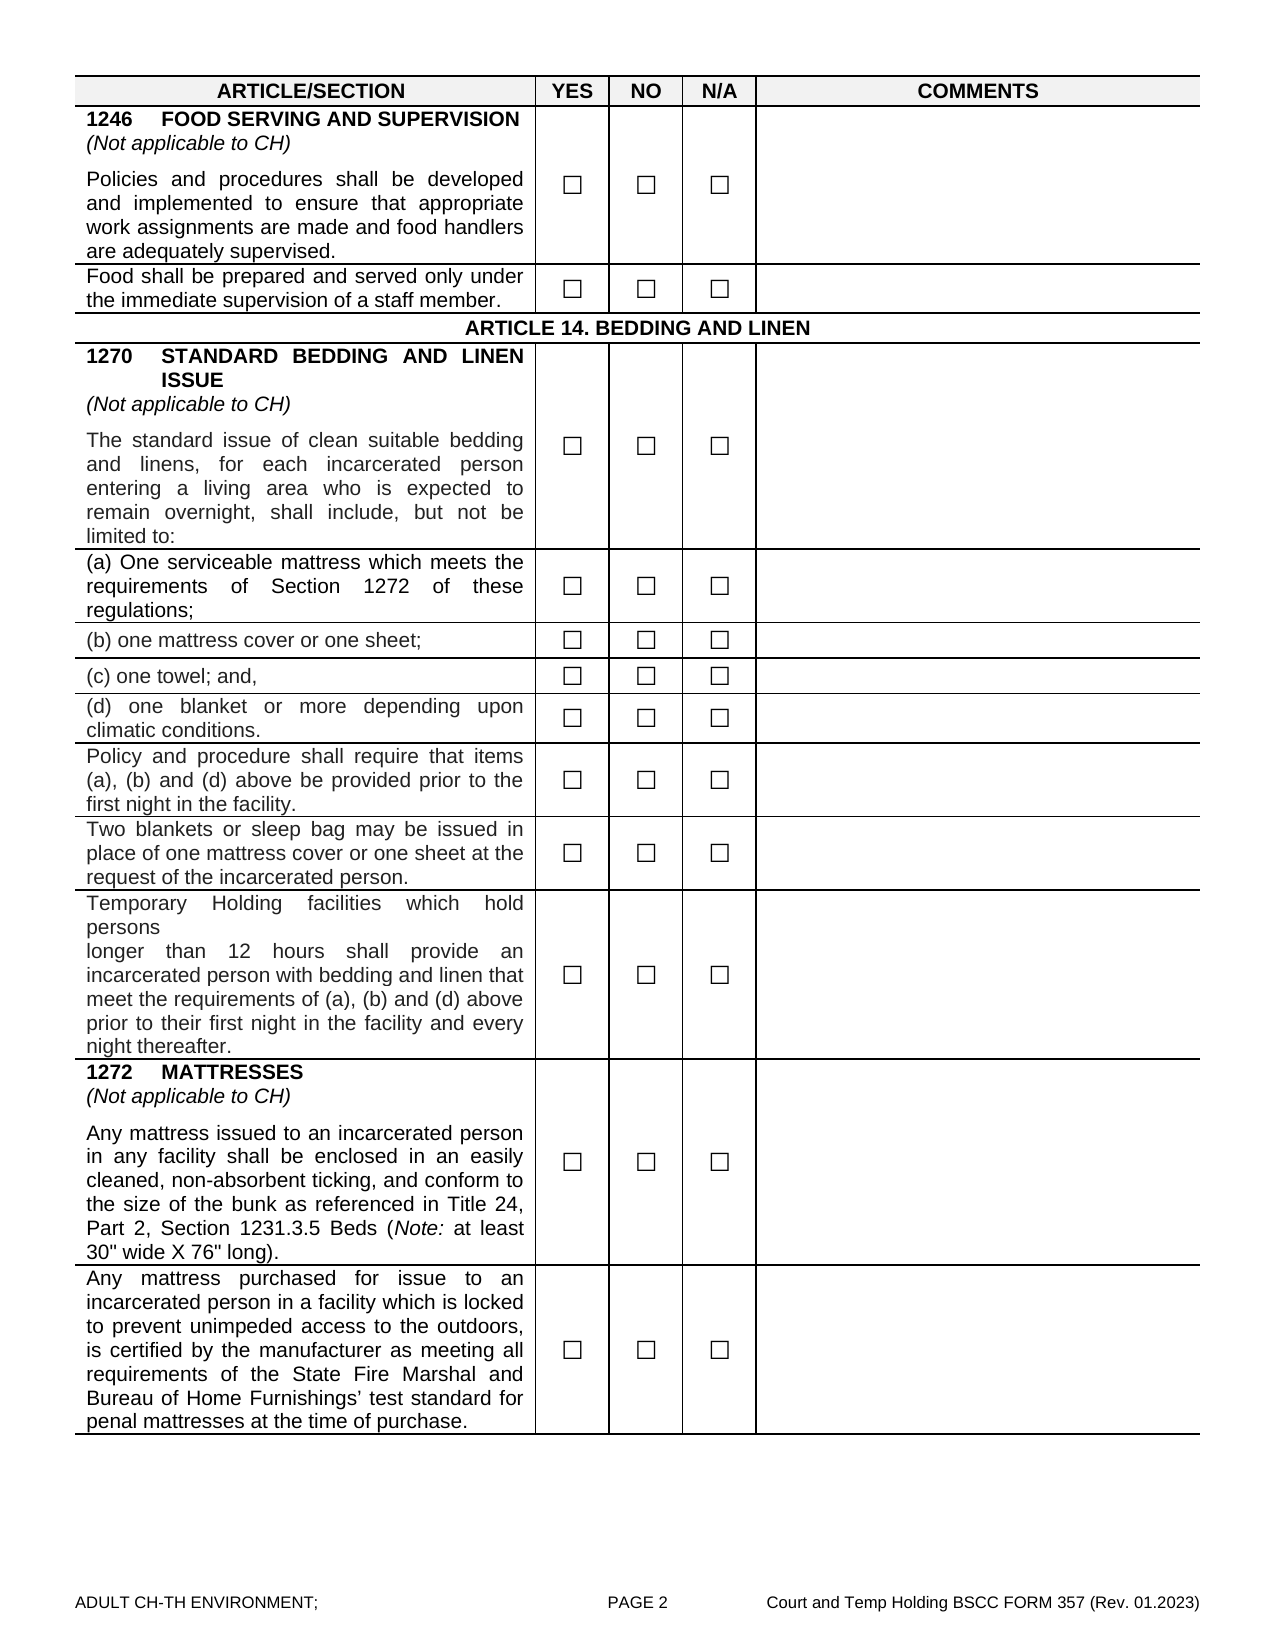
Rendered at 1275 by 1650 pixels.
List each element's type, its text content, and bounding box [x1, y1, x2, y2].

table_cell Any mattress purchased for issue to an incarcerated person in a facility which is locked to prevent unimpeded access to the outdoors, is certified by the manufacturer as meeting all requirements of the State Fire Marshal and Bureau of Home Furnishings’ test standard for penal mattresses at the time of purchase. [75, 1266, 535, 1433]
table_cell [757, 817, 1200, 889]
table_header YES [536, 77, 608, 105]
table_cell [757, 107, 1200, 263]
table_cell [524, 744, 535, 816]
table_cell Food shall be prepared and served only under the immediate supervision of a staff member. [75, 265, 535, 312]
table_cell 1272 MATTRESSES (Not applicable to CH) Any mattress issued to an incarcerated person in any facility shall be enclosed in an easily cleaned, non-absorbent ticking, and conform to the size of the bunk as referenced in Title 24, Part 2, Section 1231.3.5 Beds (Note: at least 30" wide X 76" long). [75, 1060, 535, 1264]
table_cell [757, 694, 1200, 742]
table_cell [757, 623, 1200, 657]
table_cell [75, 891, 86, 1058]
table_cell (d) one blanket or more depending upon climatic conditions. [75, 694, 535, 742]
table_header ARTICLE/SECTION [75, 77, 535, 105]
table_header N/A [683, 77, 755, 105]
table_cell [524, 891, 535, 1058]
table_cell [757, 891, 1200, 1058]
table_cell [757, 265, 1200, 312]
table_cell [757, 550, 1200, 621]
table_cell (c) one towel; and, [75, 659, 535, 693]
table_cell [757, 1060, 1200, 1264]
table_cell (b) one mattress cover or one sheet; [75, 623, 535, 657]
table_cell 1246 FOOD SERVING AND SUPERVISION (Not applicable to CH) Policies and procedures shall be developed and implemented to ensure that appropriate work assignments are made and food handlers are adequately supervised. [75, 107, 535, 263]
table_cell 1270 STANDARD BEDDING AND LINEN ISSUE (Not applicable to CH) The standard issue of clean suitable bedding and linens, for each incarcerated person entering a living area who is expected to remain overnight, shall include, but not be limited to: [75, 344, 535, 548]
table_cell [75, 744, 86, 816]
table_cell (a) One serviceable mattress which meets the requirements of Section 1272 of these regulations; [75, 550, 535, 621]
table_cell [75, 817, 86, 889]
table_header COMMENTS [757, 77, 1200, 105]
table_cell [757, 659, 1200, 693]
table_cell [757, 1266, 1200, 1433]
table_cell [757, 744, 1200, 816]
table_header NO [610, 77, 682, 105]
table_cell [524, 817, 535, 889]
table_cell [757, 344, 1200, 548]
table_cell ARTICLE 14. BEDDING AND LINEN [75, 314, 1200, 342]
